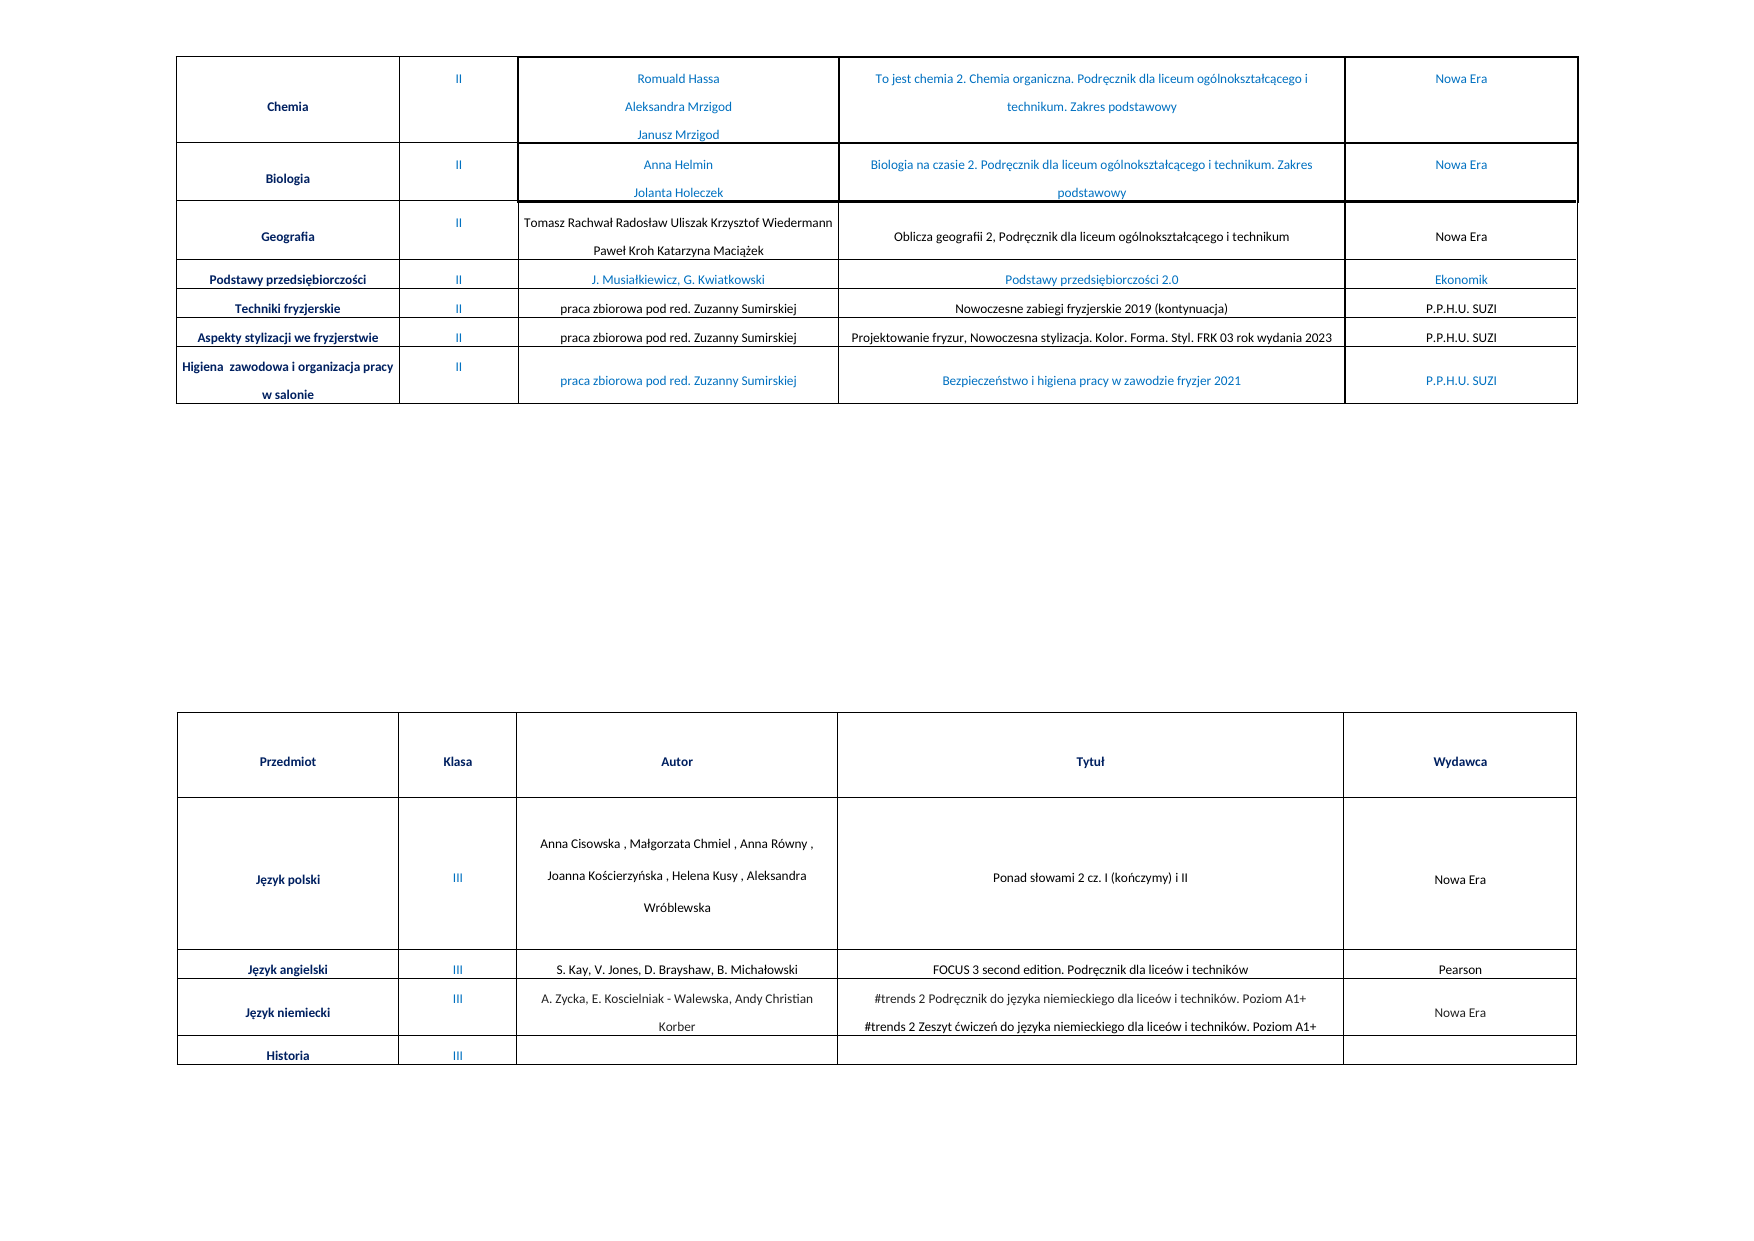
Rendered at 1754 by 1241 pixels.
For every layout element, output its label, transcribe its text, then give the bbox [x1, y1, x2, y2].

table_cell II [400, 57, 517, 142]
table_cell Nowa Era [1346, 200, 1577, 258]
table_cell [517, 1036, 837, 1064]
table_cell Projektowanie fryzur, Nowoczesna stylizacja. Kolor. Forma. Styl. FRK 03 rok wydania 2023 [839, 318, 1344, 346]
table_cell Anna Helmin Jolanta Holeczek [519, 144, 838, 200]
table_cell Ekonomik [1346, 259, 1577, 288]
table_cell Techniki fryzjerskie [177, 289, 399, 317]
table_cell Pearson [1344, 950, 1576, 978]
table_cell II [400, 260, 518, 288]
table_cell II [400, 289, 518, 317]
table_cell Romuald Hassa Aleksandra Mrzigod Janusz Mrzigod [519, 58, 838, 142]
table_cell II [400, 318, 518, 346]
table_header Wydawca [1344, 713, 1576, 797]
table_cell Anna Cisowska , Małgorzata Chmiel , Anna Równy , Joanna Kościerzyńska , Helena Kusy , Aleksandra Wróblewska [517, 798, 837, 949]
table_cell Język polski [178, 798, 398, 949]
table_cell Nowa Era [1346, 58, 1577, 142]
table_cell S. Kay, V. Jones, D. Brayshaw, B. Michałowski [517, 950, 837, 978]
table_cell P.P.H.U. SUZI [1346, 288, 1577, 317]
table_cell [1344, 1036, 1576, 1064]
table_cell Tomasz Rachwał Radosław Uliszak Krzysztof Wiedermann Paweł Kroh Katarzyna Maciążek [519, 203, 838, 258]
table_cell II [400, 347, 518, 403]
table_cell Podstawy przedsiębiorczości 2.0 [839, 260, 1344, 288]
table_cell Aspekty stylizacji we fryzjerstwie [177, 318, 399, 346]
table_cell Nowa Era [1344, 979, 1576, 1035]
table_cell III [399, 798, 516, 949]
table_cell Chemia [177, 57, 399, 142]
table_cell Nowa Era [1346, 144, 1577, 200]
table_cell P.P.H.U. SUZI [1346, 317, 1577, 346]
table_cell [838, 1036, 1343, 1064]
table_cell Historia [178, 1036, 398, 1064]
table_cell To jest chemia 2. Chemia organiczna. Podręcznik dla liceum ogólnokształcącego i technikum. Zakres podstawowy [840, 58, 1344, 142]
table_cell II [400, 201, 518, 258]
table_cell praca zbiorowa pod red. Zuzanny Sumirskiej [519, 318, 838, 346]
table_cell III [399, 950, 516, 978]
table_cell Ponad słowami 2 cz. I (kończymy) i II [838, 798, 1343, 949]
table_cell II [400, 143, 517, 200]
table_cell Higiena zawodowa i organizacja pracy w salonie [177, 347, 399, 403]
table_cell A. Zycka, E. Koscielniak - Walewska, Andy Christian Korber [517, 979, 837, 1035]
table_header Klasa [399, 713, 516, 797]
table_cell FOCUS 3 second edition. Podręcznik dla liceów i techników [838, 950, 1343, 978]
table_cell Nowa Era [1344, 798, 1576, 949]
table_header Przedmiot [178, 713, 398, 797]
table_cell Oblicza geografii 2, Podręcznik dla liceum ogólnokształcącego i technikum [839, 203, 1344, 258]
table_cell Bezpieczeństwo i higiena pracy w zawodzie fryzjer 2021 [839, 347, 1344, 403]
table_cell Podstawy przedsiębiorczości [177, 260, 399, 288]
table_header Tytuł [838, 713, 1343, 797]
table_cell Język niemiecki [178, 979, 398, 1035]
table_cell praca zbiorowa pod red. Zuzanny Sumirskiej [519, 347, 838, 403]
table_cell Biologia [177, 143, 399, 200]
table_cell J. Musiałkiewicz, G. Kwiatkowski [519, 260, 838, 288]
table_cell #trends 2 Podręcznik do języka niemieckiego dla liceów i techników. Poziom A1+ #trends 2 Zeszyt ćwiczeń do języka niemieckiego dla liceów i techników. Poziom A1+ [838, 979, 1343, 1035]
table_cell Biologia na czasie 2. Podręcznik dla liceum ogólnokształcącego i technikum. Zakres podstawowy [840, 144, 1344, 200]
table_cell III [399, 1036, 516, 1064]
table_cell praca zbiorowa pod red. Zuzanny Sumirskiej [519, 289, 838, 317]
table_cell Nowoczesne zabiegi fryzjerskie 2019 (kontynuacja) [839, 289, 1344, 317]
table_cell III [399, 979, 516, 1035]
table_cell P.P.H.U. SUZI [1346, 346, 1577, 403]
table_cell Geografia [177, 201, 399, 258]
table_header Autor [517, 713, 837, 797]
table_cell Język angielski [178, 950, 398, 978]
